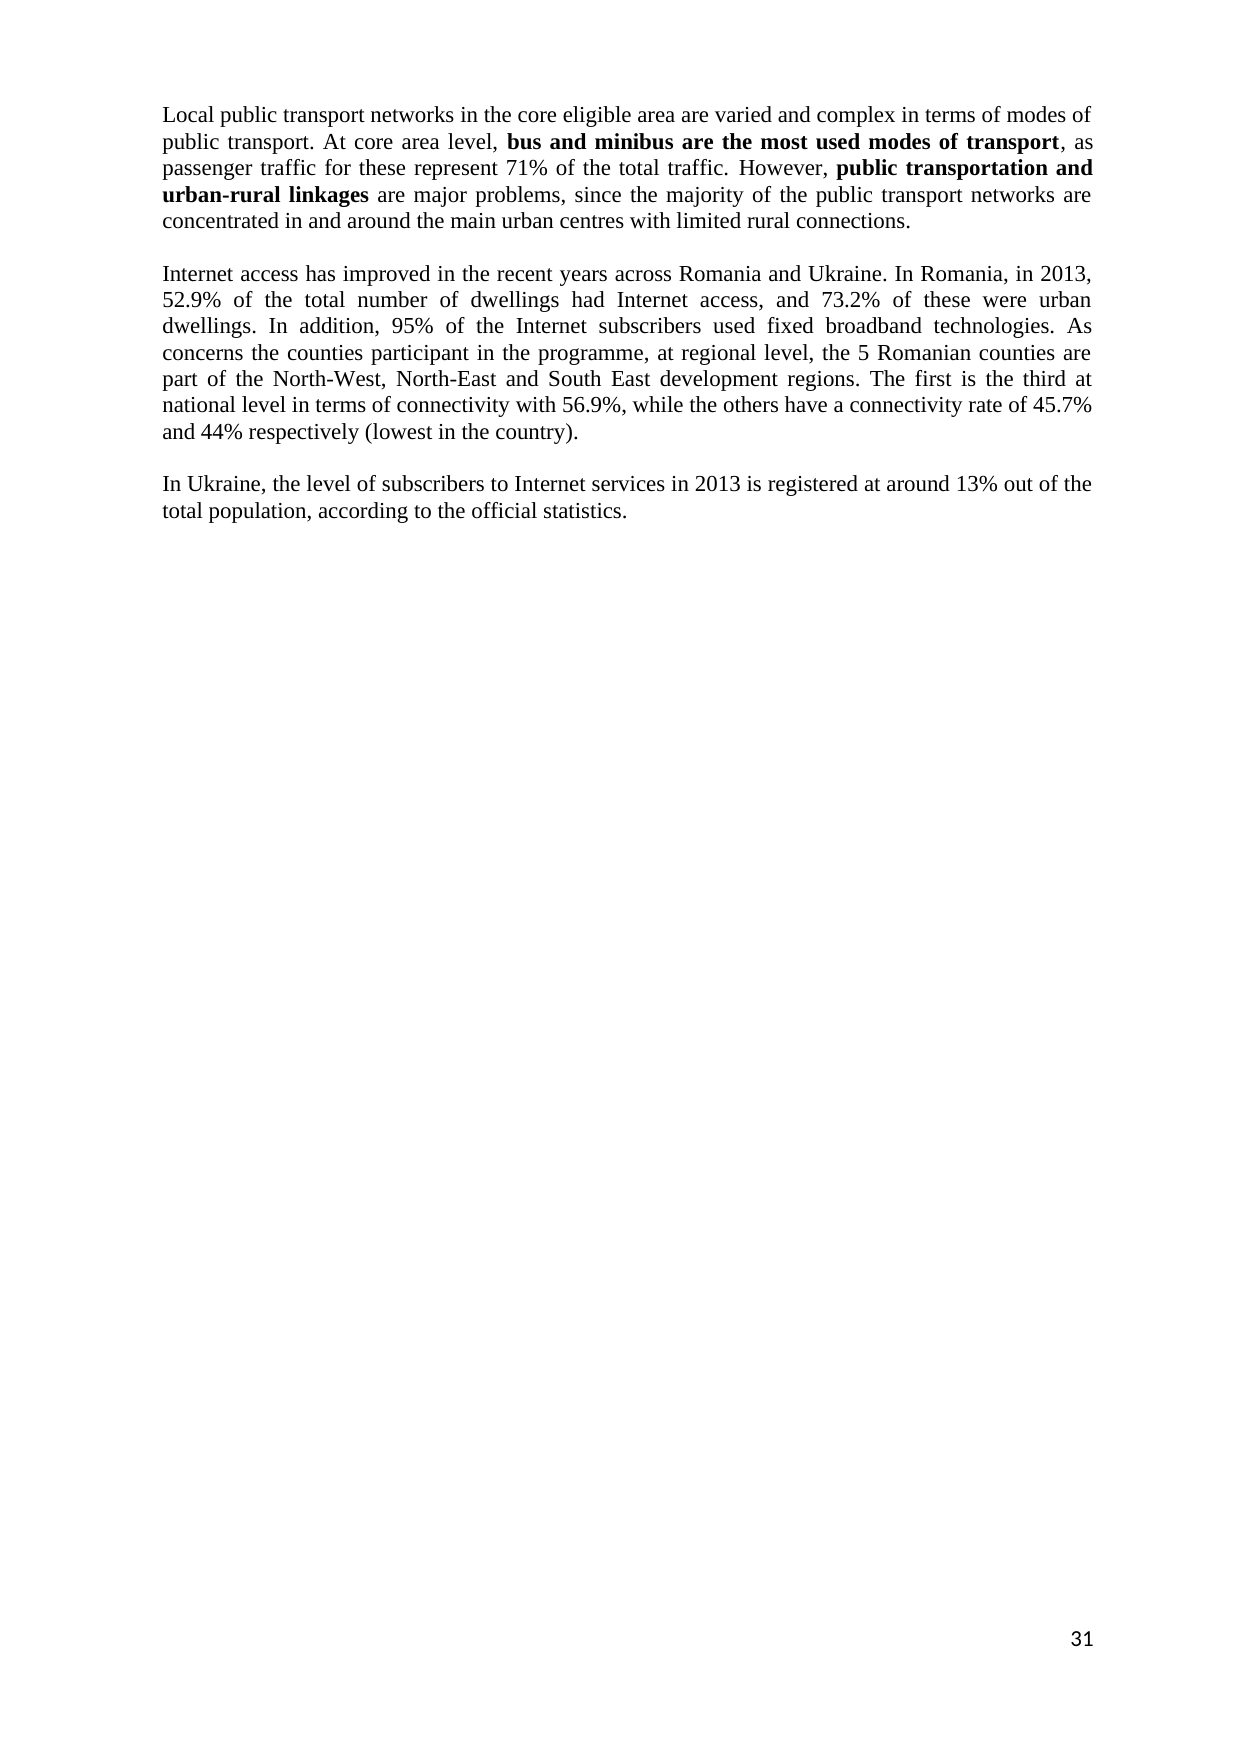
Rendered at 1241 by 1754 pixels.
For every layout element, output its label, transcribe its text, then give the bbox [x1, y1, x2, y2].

text Local public transport networks in the core eligible area are varied and complex in terms of modes of public transport. At core area level, bus and minibus are the most used modes of transport, as passenger traffic for these represent 71% of the total traffic. However, public transportation and urban-rural linkages are major problems, since the majority of the public transport networks are concentrated in and around the main urban centres with limited rural connections. [162, 102, 1093, 233]
text Internet access has improved in the recent years across Romania and Ukraine. In Romania, in 2013, 52.9% of the total number of dwellings had Internet access, and 73.2% of these were urban dwellings. In addition, 95% of the Internet subscribers used fixed broadband technologies. As concerns the counties participant in the programme, at regional level, the 5 Romanian counties are part of the North-West, North-East and South East development regions. The first is the third at national level in terms of connectivity with 56.9%, while the others have a connectivity rate of 45.7% and 44% respectively (lowest in the country). [162, 260, 1093, 444]
text In Ukraine, the level of subscribers to Internet services in 2013 is registered at around 13% out of the total population, according to the official statistics. [162, 471, 1093, 523]
